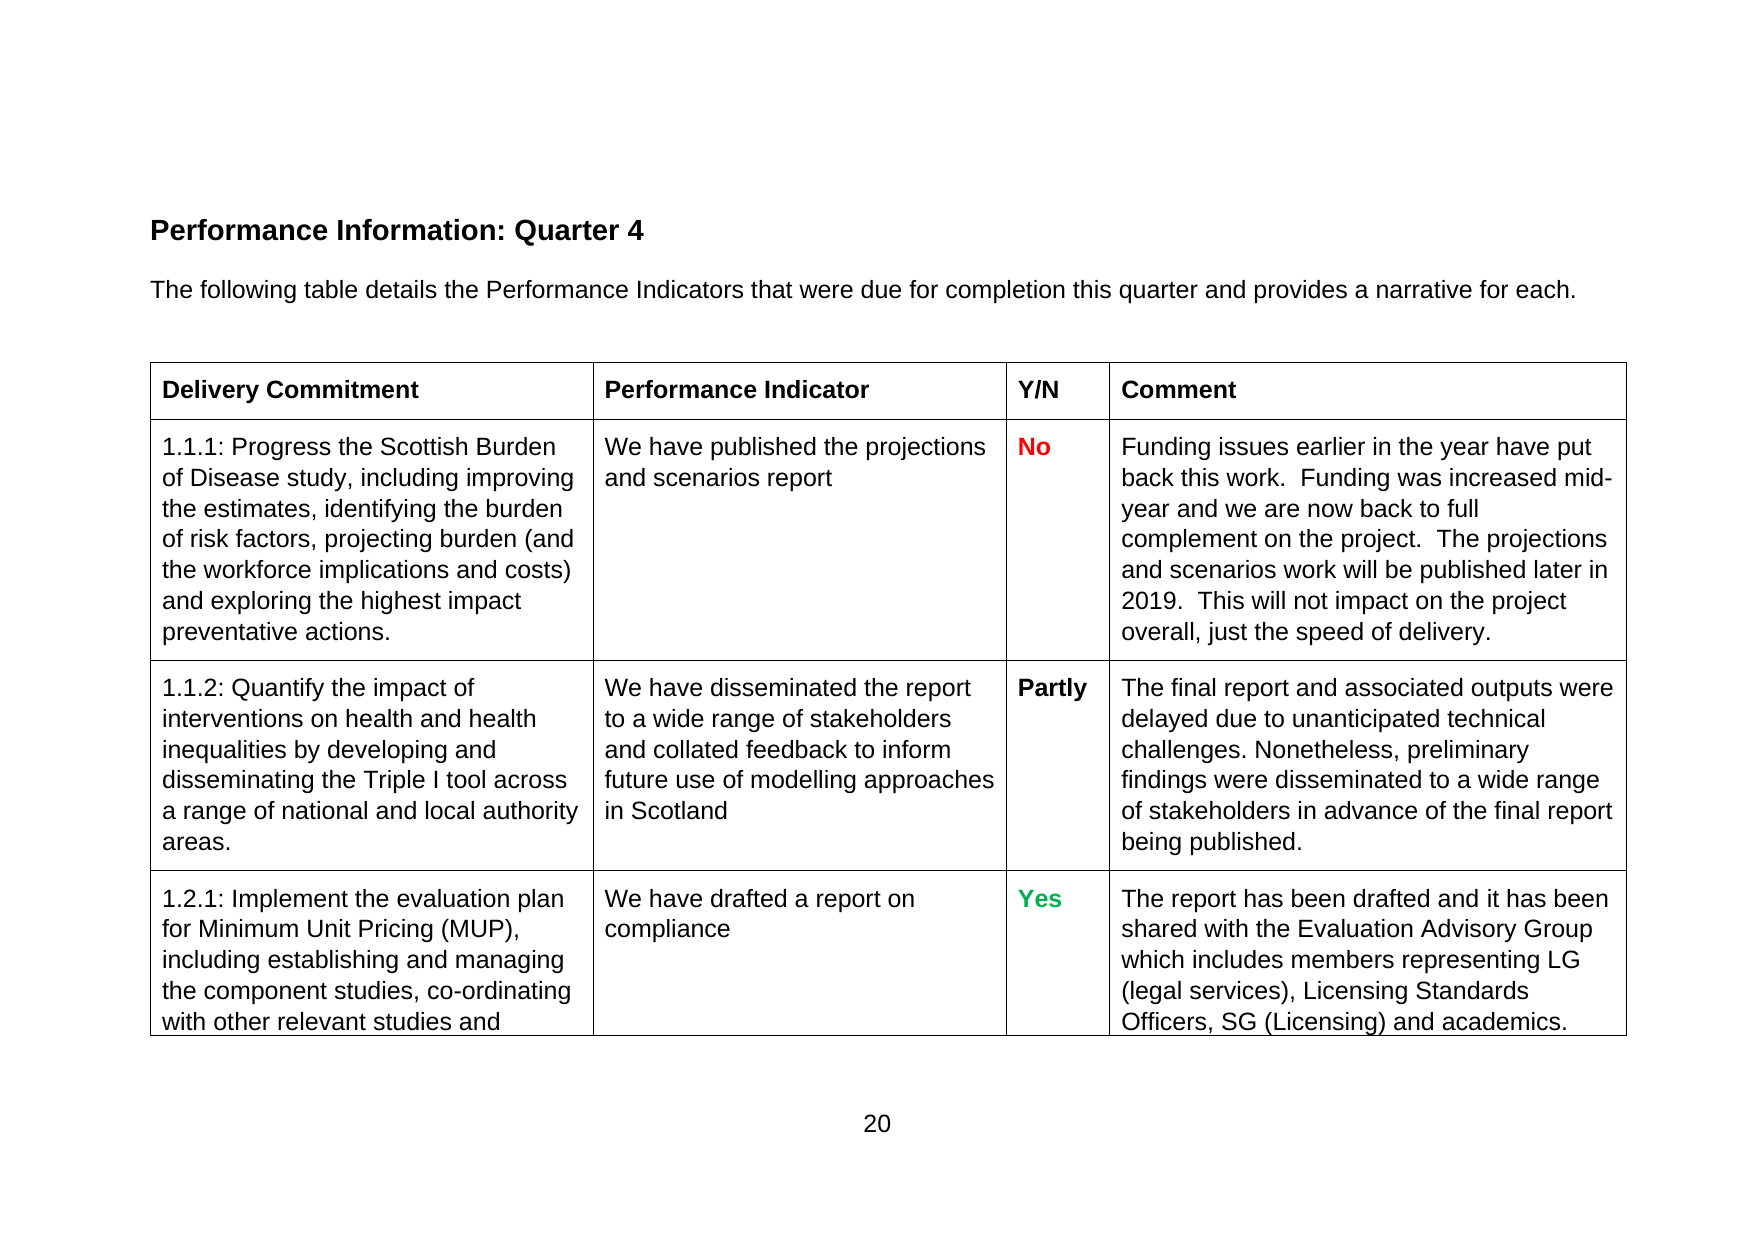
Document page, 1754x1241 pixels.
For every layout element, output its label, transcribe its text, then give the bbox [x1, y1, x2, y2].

table_header Delivery Commitment [151, 363, 593, 418]
text The following table details the Performance Indicators that were due for completion this quarter and provides a narrative for each. [150, 275, 1604, 304]
table_header Y/N [1007, 363, 1109, 418]
table_cell 1.1.2: Quantify the impact of interventions on health and health inequalities by developing and disseminating the Triple I tool across a range of national and local authority areas. [151, 661, 593, 870]
table_cell No [1007, 420, 1109, 660]
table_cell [1110, 871, 1626, 1035]
table_header Performance Indicator [594, 363, 1006, 418]
table_cell Partly [1007, 661, 1109, 870]
table_cell We have disseminated the report to a wide range of stakeholders and collated feedback to inform future use of modelling approaches in Scotland [594, 661, 1006, 870]
text Performance Information: Quarter 4 [150, 212, 1604, 246]
table_header Comment [1110, 363, 1626, 418]
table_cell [151, 871, 593, 1035]
table_cell Funding issues earlier in the year have put back this work. Funding was increased mid-year and we are now back to full complement on the project. The projections and scenarios work will be published later in 2019. This will not impact on the project overall, just the speed of delivery. [1110, 420, 1626, 660]
table_cell 1.1.1: Progress the Scottish Burden of Disease study, including improving the estimates, identifying the burden of risk factors, projecting burden (and the workforce implications and costs) and exploring the highest impact preventative actions. [151, 420, 593, 660]
table_cell We have published the projections and scenarios report [594, 420, 1006, 660]
table_cell The final report and associated outputs were delayed due to unanticipated technical challenges. Nonetheless, preliminary findings were disseminated to a wide range of stakeholders in advance of the final report being published. [1110, 661, 1626, 870]
table_cell Yes [1007, 871, 1109, 1035]
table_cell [594, 871, 1006, 1035]
